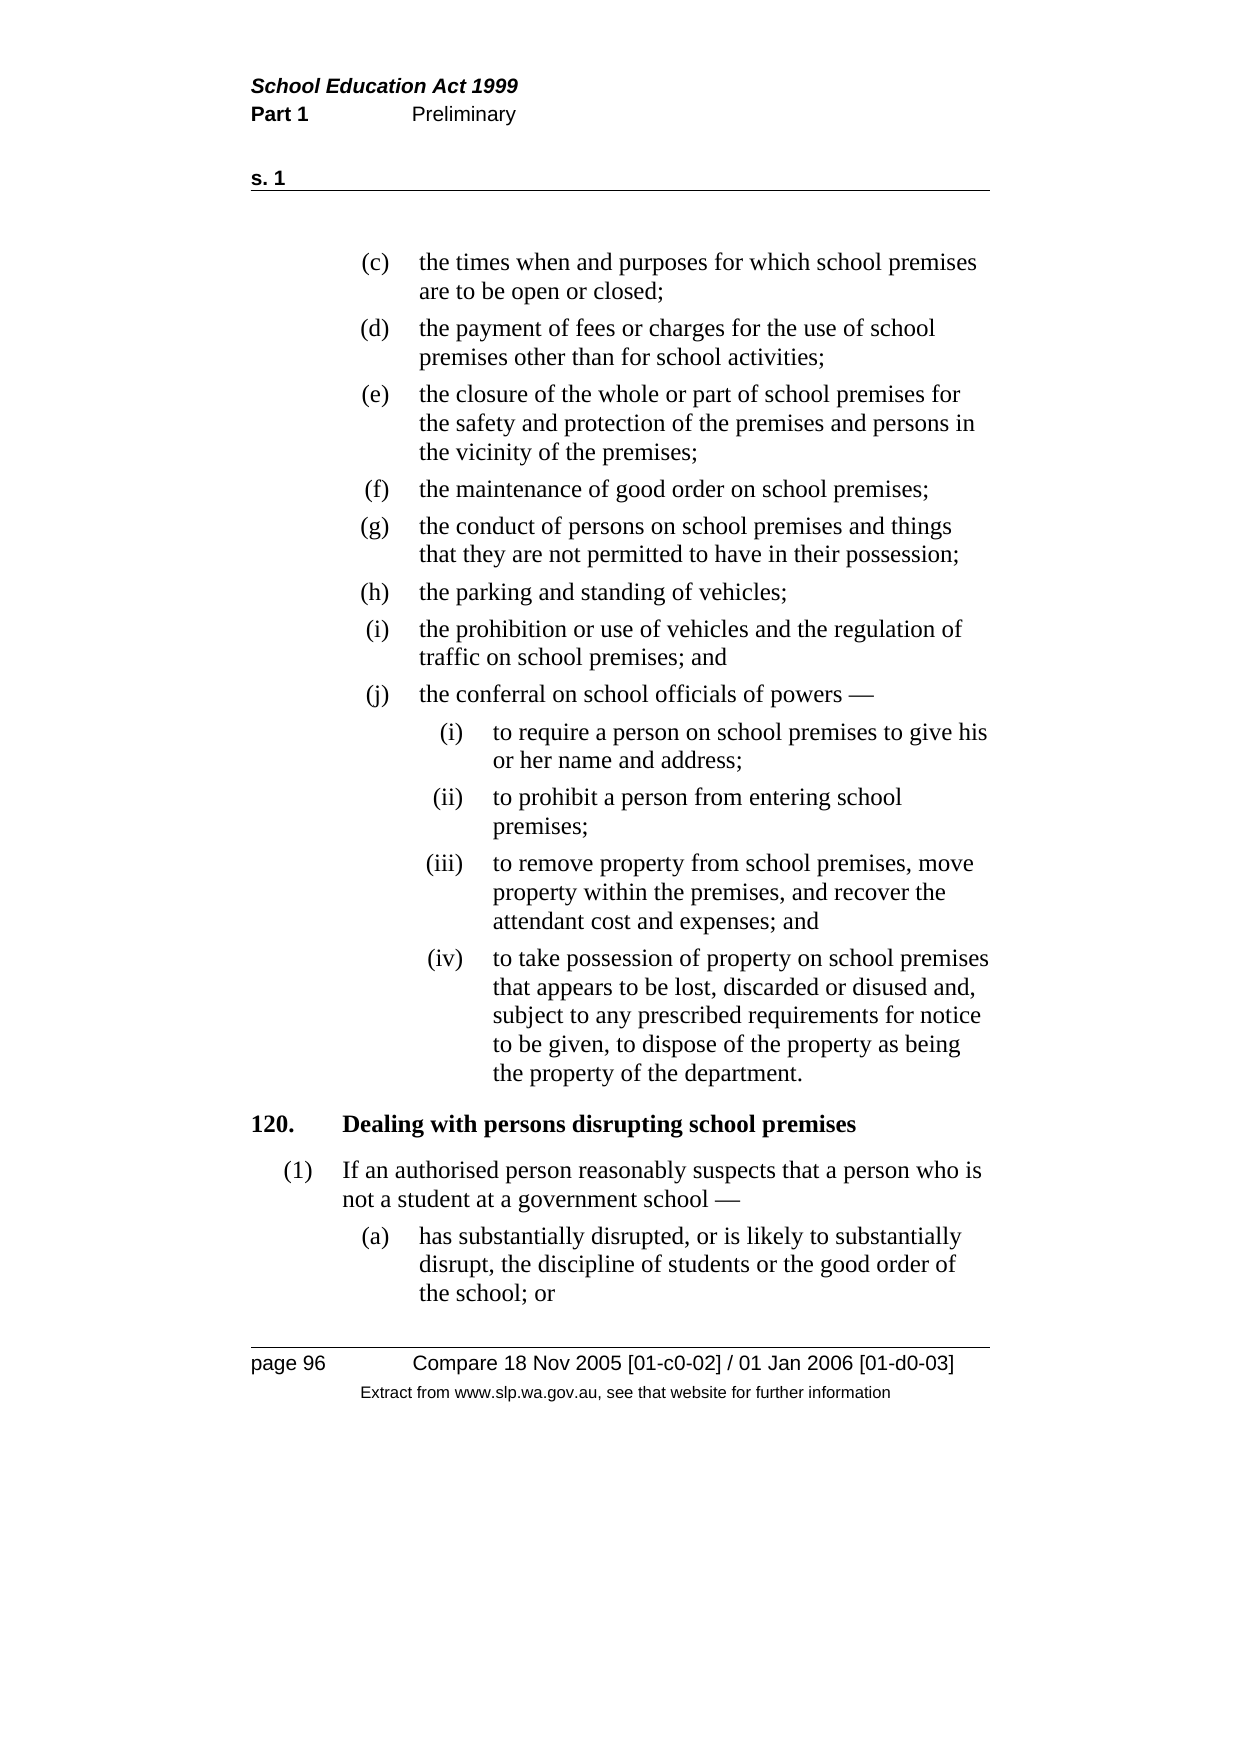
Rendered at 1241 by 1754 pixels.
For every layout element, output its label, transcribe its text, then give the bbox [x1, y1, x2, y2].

text (h) the parking and standing of vehicles; [251, 577, 990, 605]
text (iii) to remove property from school premises, move property within the premises, and recover the attendant cost and expenses; and [251, 848, 990, 934]
text (e) the closure of the whole or part of school premises for the safety and protection of the premises and persons in the vicinity of the premises; [251, 379, 990, 465]
text (iv) to take possession of property on school premises that appears to be lost, discarded or disused and, subject to any prescribed requirements for notice to be given, to dispose of the property as being the property of the department. [251, 943, 990, 1087]
text (i) the prohibition or use of vehicles and the regulation of traffic on school premises; and [251, 614, 990, 671]
text (j) the conferral on school officials of powers — [251, 679, 990, 708]
text (a) has substantially disrupted, or is likely to substantially disrupt, the discipline of students or the good order of the school; or [251, 1221, 990, 1307]
text (d) the payment of fees or charges for the use of school premises other than for school activities; [251, 313, 990, 371]
text (f) the maintenance of good order on school premises; [251, 474, 990, 502]
text (g) the conduct of persons on school premises and things that they are not permitted to have in their possession; [251, 511, 990, 568]
text (c) the times when and purposes for which school premises are to be open or closed; [251, 247, 990, 305]
subtitle 120. Dealing with persons disrupting school premises [251, 1109, 990, 1138]
text (1) If an authorised person reasonably suspects that a person who is not a student at a government school — [251, 1155, 990, 1212]
text (ii) to prohibit a person from entering school premises; [251, 782, 990, 840]
text (i) to require a person on school premises to give his or her name and address; [251, 717, 990, 774]
